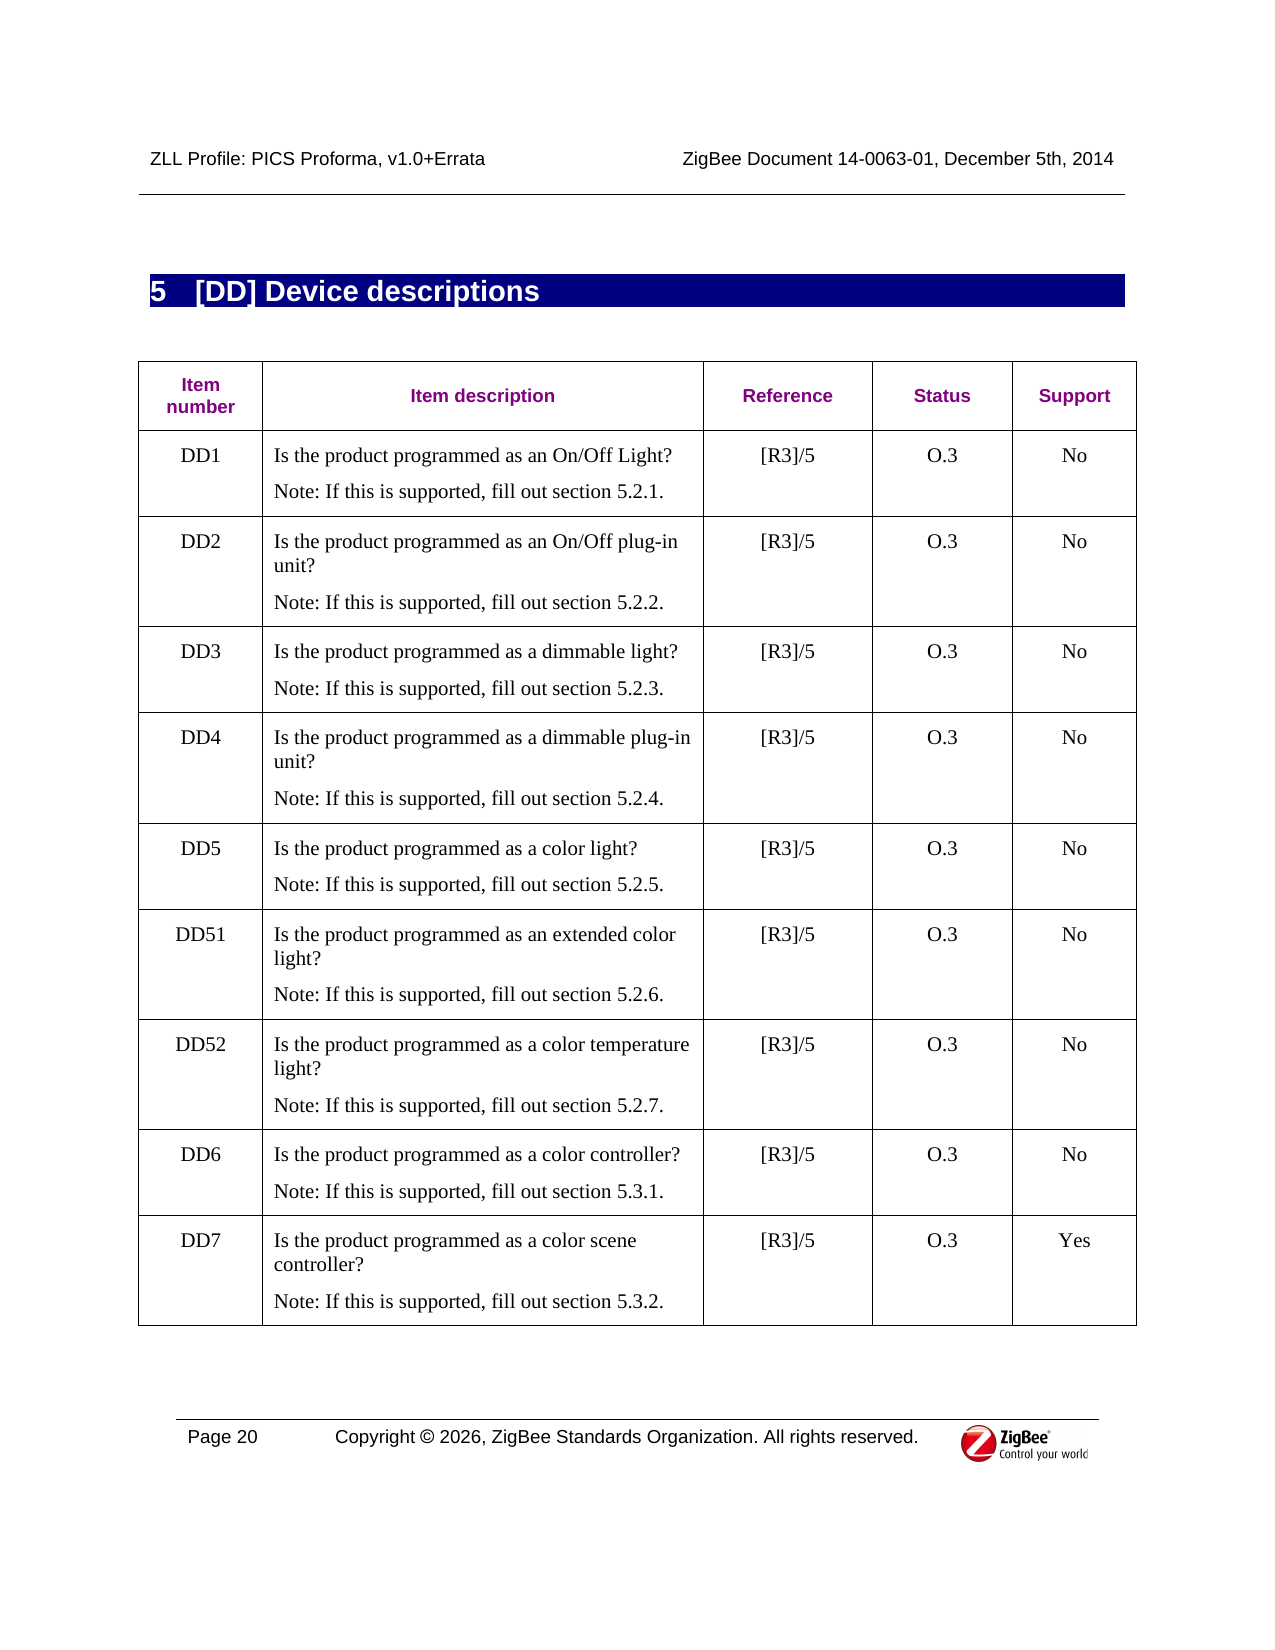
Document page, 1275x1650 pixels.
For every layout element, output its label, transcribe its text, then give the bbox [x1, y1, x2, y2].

table_cell Is the product programmed as an extended color light? Note: If this is supported, fill out section 5.2.6. [263, 910, 703, 1019]
table_cell [R3]/5 [704, 910, 872, 1019]
table_cell O.3 [873, 517, 1012, 626]
table_header Support [1013, 362, 1136, 430]
table_cell [R3]/5 [704, 517, 872, 626]
table_cell [R3]/5 [704, 1216, 872, 1325]
table_cell Is the product programmed as an On/Off Light? Note: If this is supported, fill out section 5.2.1. [263, 431, 703, 516]
table_cell DD1 [139, 431, 262, 516]
table_header Status [873, 362, 1012, 430]
table_cell Is the product programmed as a dimmable plug-in unit? Note: If this is supported, fill out section 5.2.4. [263, 713, 703, 822]
table_cell [R3]/5 [704, 431, 872, 516]
table_cell Is the product programmed as a color temperature light? Note: If this is supported, fill out section 5.2.7. [263, 1020, 703, 1129]
table_cell O.3 [873, 1216, 1012, 1325]
table_cell No [1013, 1130, 1136, 1215]
picture [961, 1425, 1088, 1462]
table_cell [R3]/5 [704, 1130, 872, 1215]
table_cell DD51 [139, 910, 262, 1019]
table_cell Yes [1013, 1216, 1136, 1325]
table_header Item number [139, 362, 262, 430]
table_cell Is the product programmed as a color scene controller? Note: If this is supported, fill out section 5.3.2. [263, 1216, 703, 1325]
table_cell DD2 [139, 517, 262, 626]
table_cell DD3 [139, 627, 262, 712]
table_header Reference [704, 362, 872, 430]
table_cell Is the product programmed as a dimmable light? Note: If this is supported, fill out section 5.2.3. [263, 627, 703, 712]
table_cell O.3 [873, 1020, 1012, 1129]
table_cell No [1013, 627, 1136, 712]
table_cell No [1013, 517, 1136, 626]
table_cell Is the product programmed as a color light? Note: If this is supported, fill out section 5.2.5. [263, 824, 703, 909]
table_cell O.3 [873, 431, 1012, 516]
table_cell DD6 [139, 1130, 262, 1215]
table_cell [R3]/5 [704, 1020, 872, 1129]
table_cell DD4 [139, 713, 262, 822]
table_cell [R3]/5 [704, 627, 872, 712]
table_cell No [1013, 431, 1136, 516]
table_cell No [1013, 1020, 1136, 1129]
table_cell DD7 [139, 1216, 262, 1325]
table_cell [R3]/5 [704, 824, 872, 909]
table_cell No [1013, 713, 1136, 822]
table_cell No [1013, 910, 1136, 1019]
table_cell O.3 [873, 1130, 1012, 1215]
table_cell O.3 [873, 627, 1012, 712]
table_cell DD52 [139, 1020, 262, 1129]
table_cell DD5 [139, 824, 262, 909]
table_cell Is the product programmed as a color controller? Note: If this is supported, fill out section 5.3.1. [263, 1130, 703, 1215]
table_cell O.3 [873, 713, 1012, 822]
table_cell O.3 [873, 824, 1012, 909]
table_cell Is the product programmed as an On/Off plug-in unit? Note: If this is supported, fill out section 5.2.2. [263, 517, 703, 626]
table_cell No [1013, 824, 1136, 909]
table_cell O.3 [873, 910, 1012, 1019]
table_header Item description [263, 362, 703, 430]
table_cell [R3]/5 [704, 713, 872, 822]
subtitle [DD] Device descriptions [150, 274, 1125, 307]
